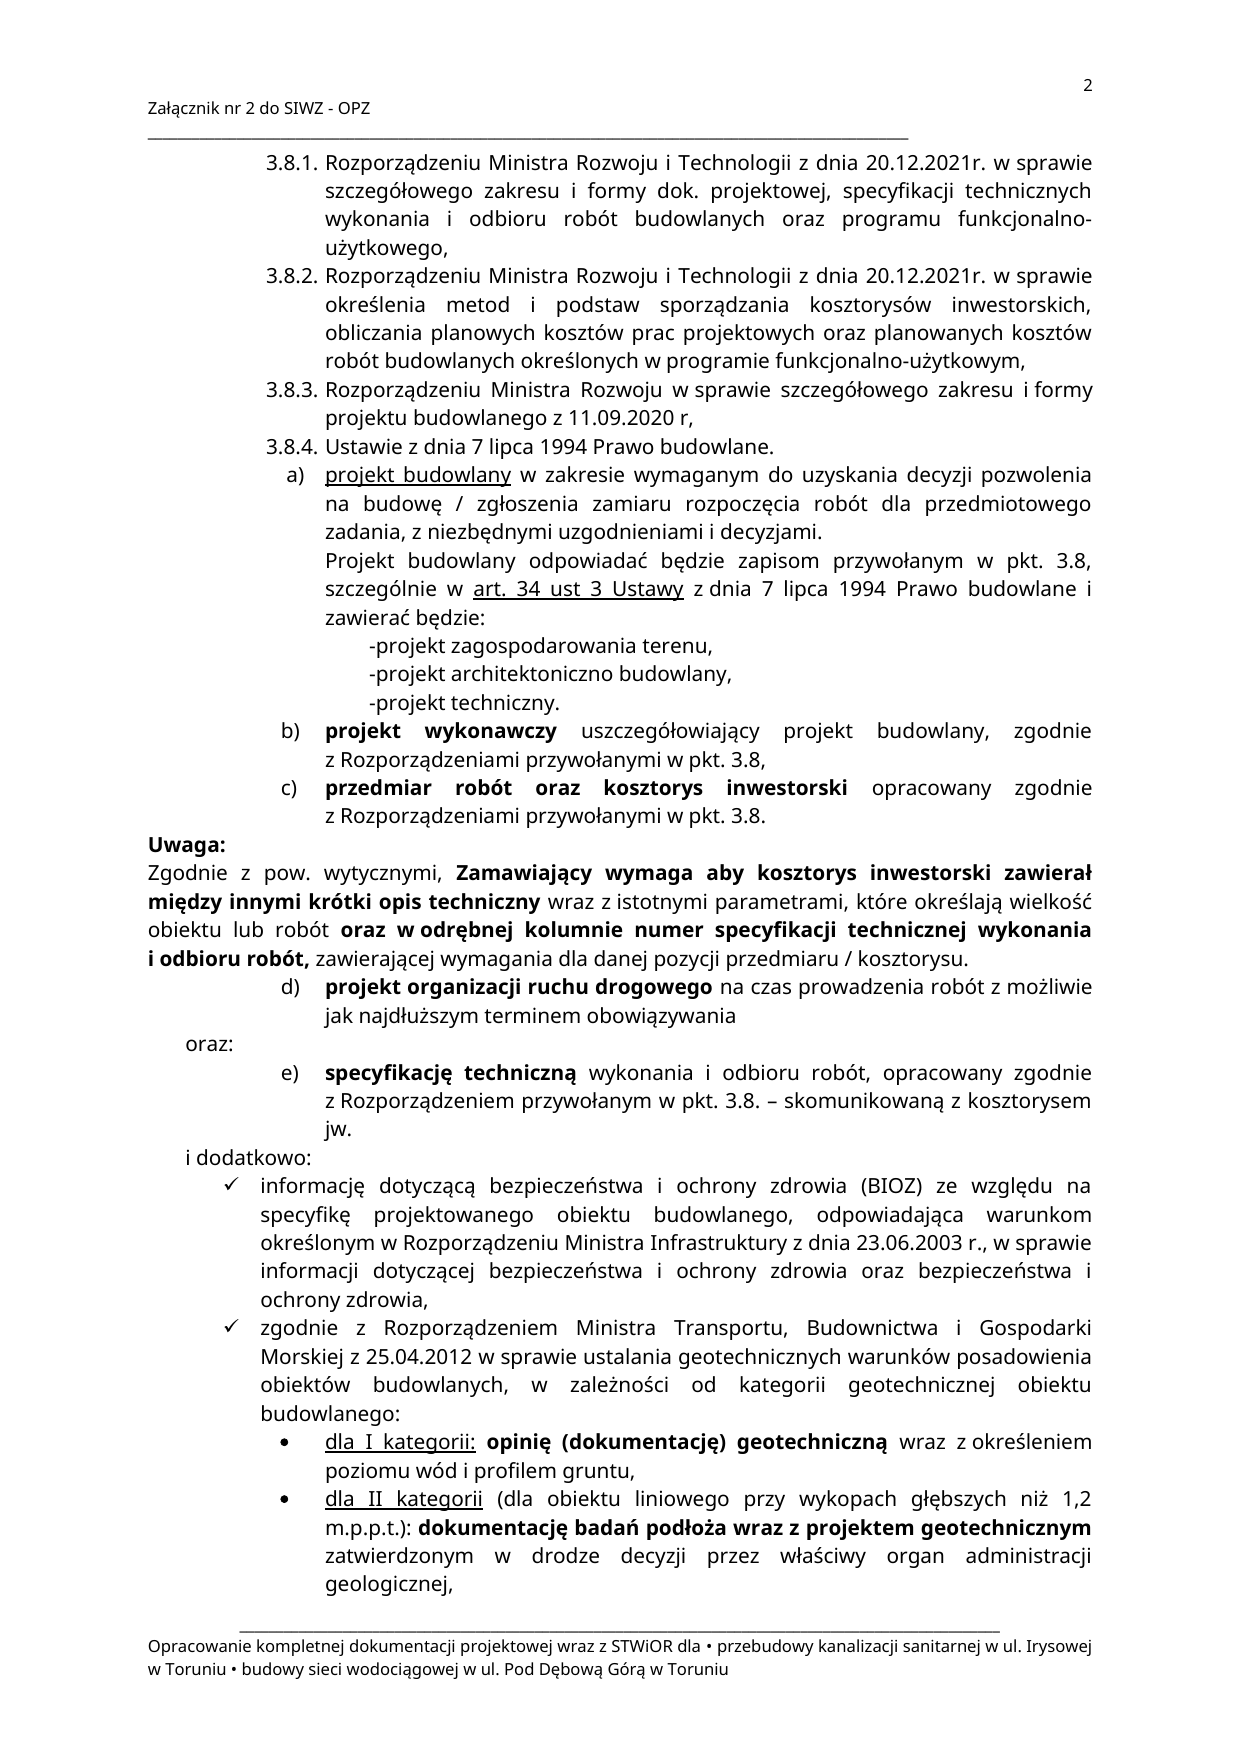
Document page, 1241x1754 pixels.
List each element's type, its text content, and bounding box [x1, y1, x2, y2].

list Rozporządzeniu Ministra Rozwoju i Technologii z dnia 20.12.2021r. w sprawie określenia metod i podstaw sporządzania kosztorysów inwestorskich, obliczania planowych kosztów prac projektowych oraz planowanych kosztów robót budowlanych określonych w programie funkcjonalno-użytkowym, [266, 261, 1093, 375]
text Projekt budowlany odpowiadać będzie zapisom przywołanym w pkt. 3.8, szczególnie w art. 34 ust 3 Ustawy z dnia 7 lipca 1994 Prawo budowlane i zawierać będzie: [325, 546, 1093, 631]
list specyfikację techniczną wykonania i odbioru robót, opracowany zgodnie z Rozporządzeniem przywołanym w pkt. 3.8. – skomunikowaną z kosztorysem jw. [281, 1058, 1093, 1143]
list Rozporządzeniu Ministra Rozwoju i Technologii z dnia 20.12.2021r. w sprawie szczegółowego zakresu i formy dok. projektowej, specyfikacji technicznych wykonania i odbioru robót budowlanych oraz programu funkcjonalno-użytkowego, [266, 148, 1093, 261]
text oraz: [148, 1029, 1093, 1058]
list dla I kategorii: opinię (dokumentację) geotechniczną wraz z określeniem poziomu wód i profilem gruntu, [281, 1427, 1093, 1484]
text i dodatkowo: [148, 1143, 1093, 1171]
list informację dotyczącą bezpieczeństwa i ochrony zdrowia (BIOZ) ze względu na specyfikę projektowanego obiektu budowlanego, odpowiadająca warunkom określonym w Rozporządzeniu Ministra Infrastruktury z dnia 23.06.2003 r., w sprawie informacji dotyczącej bezpieczeństwa i ochrony zdrowia oraz bezpieczeństwa i ochrony zdrowia, [223, 1171, 1093, 1313]
list przedmiar robót oraz kosztorys inwestorski opracowany zgodnie z Rozporządzeniami przywołanymi w pkt. 3.8. [281, 773, 1093, 830]
list zgodnie z Rozporządzeniem Ministra Transportu, Budownictwa i Gospodarki Morskiej z 25.04.2012 w sprawie ustalania geotechnicznych warunków posadowienia obiektów budowlanych, w zależności od kategorii geotechnicznej obiektu budowlanego: [223, 1313, 1093, 1427]
list dla II kategorii (dla obiektu liniowego przy wykopach głębszych niż 1,2 m.p.p.t.): dokumentację badań podłoża wraz z projektem geotechnicznym zatwierdzonym w drodze decyzji przez właściwy organ administracji geologicznej, [281, 1484, 1093, 1598]
text Uwaga: [148, 830, 1093, 858]
list Ustawie z dnia 7 lipca 1994 Prawo budowlane. [266, 432, 1093, 460]
list projekt organizacji ruchu drogowego na czas prowadzenia robót z możliwie jak najdłuższym terminem obowiązywania [281, 972, 1093, 1029]
text -projekt techniczny. [325, 688, 1093, 716]
list Rozporządzeniu Ministra Rozwoju w sprawie szczegółowego zakresu i formy projektu budowlanego z 11.09.2020 r, [266, 375, 1093, 432]
text -projekt architektoniczno budowlany, [325, 659, 1093, 688]
text -projekt zagospodarowania terenu, [325, 631, 1093, 659]
list projekt budowlany w zakresie wymaganym do uzyskania decyzji pozwolenia na budowę / zgłoszenia zamiaru rozpoczęcia robót dla przedmiotowego zadania, z niezbędnymi uzgodnieniami i decyzjami. [286, 460, 1093, 546]
list projekt wykonawczy uszczegółowiający projekt budowlany, zgodnie z Rozporządzeniami przywołanymi w pkt. 3.8, [281, 716, 1093, 773]
text Zgodnie z pow. wytycznymi, Zamawiający wymaga aby kosztorys inwestorski zawierał między innymi krótki opis techniczny wraz z istotnymi parametrami, które określają wielkość obiektu lub robót oraz w odrębnej kolumnie numer specyfikacji technicznej wykonania i odbioru robót, zawierającej wymagania dla danej pozycji przedmiaru / kosztorysu. [148, 858, 1093, 972]
